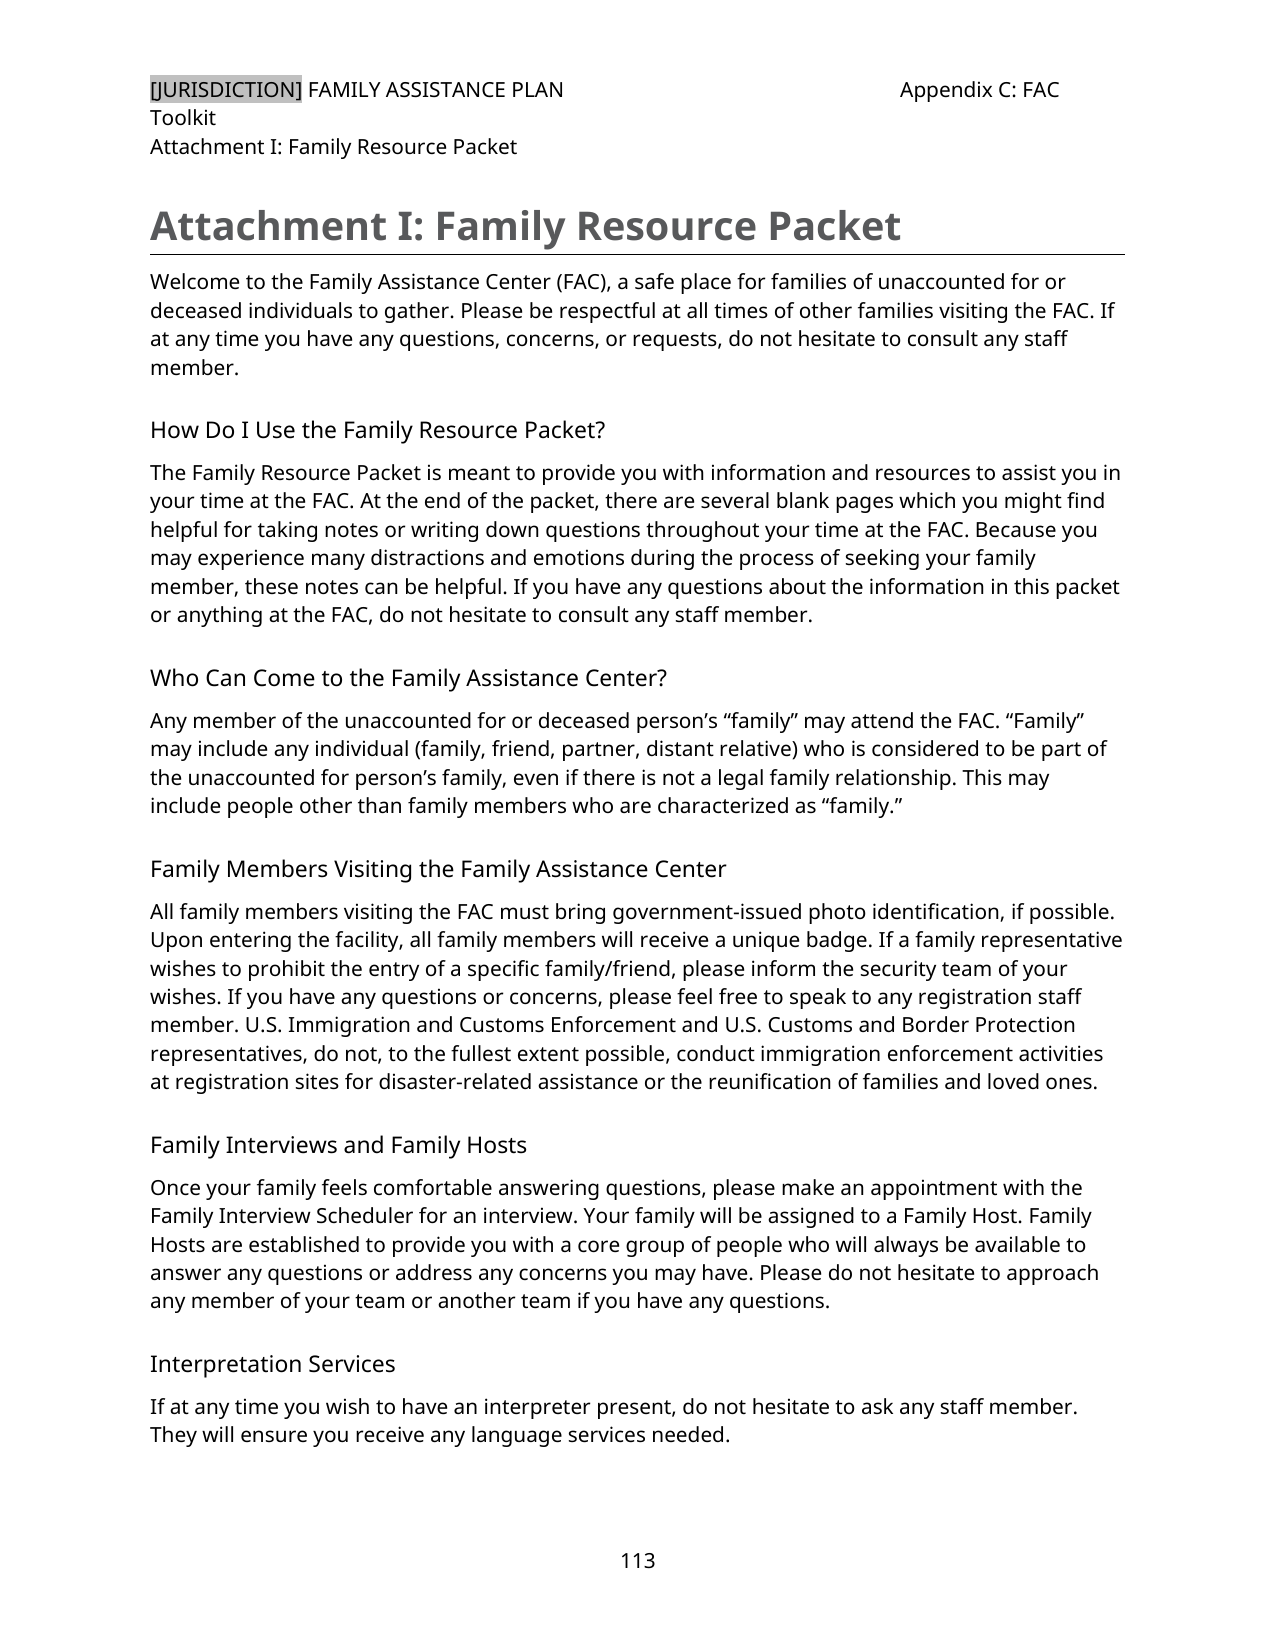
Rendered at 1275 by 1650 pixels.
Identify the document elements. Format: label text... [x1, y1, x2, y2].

subtitle Interpretation Services [150, 1348, 1125, 1380]
text The Family Resource Packet is meant to provide you with information and resources to assist you in your time at the FAC. At the end of the packet, there are several blank pages which you might find helpful for taking notes or writing down questions throughout your time at the FAC. Because you may experience many distractions and emotions during the process of seeking your family member, these notes can be helpful. If you have any questions about the information in this packet or anything at the FAC, do not hesitate to consult any staff member. [150, 458, 1125, 629]
text Welcome to the Family Assistance Center (FAC), a safe place for families of unaccounted for or deceased individuals to gather. Please be respectful at all times of other families visiting the FAC. If at any time you have any questions, concerns, or requests, do not hesitate to consult any staff member. [150, 267, 1125, 381]
text Once your family feels comfortable answering questions, please make an appointment with the Family Interview Scheduler for an interview. Your family will be assigned to a Family Host. Family Hosts are established to provide you with a core group of people who will always be available to answer any questions or address any concerns you may have. Please do not hesitate to approach any member of your team or another team if you have any questions. [150, 1173, 1125, 1315]
subtitle Who Can Come to the Family Assistance Center? [150, 662, 1125, 693]
subtitle Family Interviews and Family Hosts [150, 1129, 1125, 1160]
text If at any time you wish to have an interpreter present, do not hesitate to ask any staff member. They will ensure you receive any language services needed. [150, 1392, 1125, 1449]
subtitle Family Members Visiting the Family Assistance Center [150, 853, 1125, 884]
subtitle How Do I Use the Family Resource Packet? [150, 414, 1125, 446]
text Any member of the unaccounted for or deceased person’s “family” may attend the FAC. “Family” may include any individual (family, friend, partner, distant relative) who is considered to be part of the unaccounted for person’s family, even if there is not a legal family relationship. This may include people other than family members who are characterized as “family.” [150, 706, 1125, 820]
subtitle Attachment I: Family Resource Packet [150, 198, 1125, 254]
text All family members visiting the FAC must bring government-issued photo identification, if possible. Upon entering the facility, all family members will receive a unique badge. If a family representative wishes to prohibit the entry of a specific family/friend, please inform the security team of your wishes. If you have any questions or concerns, please feel free to speak to any registration staff member. U.S. Immigration and Customs Enforcement and U.S. Customs and Border Protection representatives, do not, to the fullest extent possible, conduct immigration enforcement activities at registration sites for disaster-related assistance or the reunification of families and loved ones. [150, 897, 1125, 1096]
